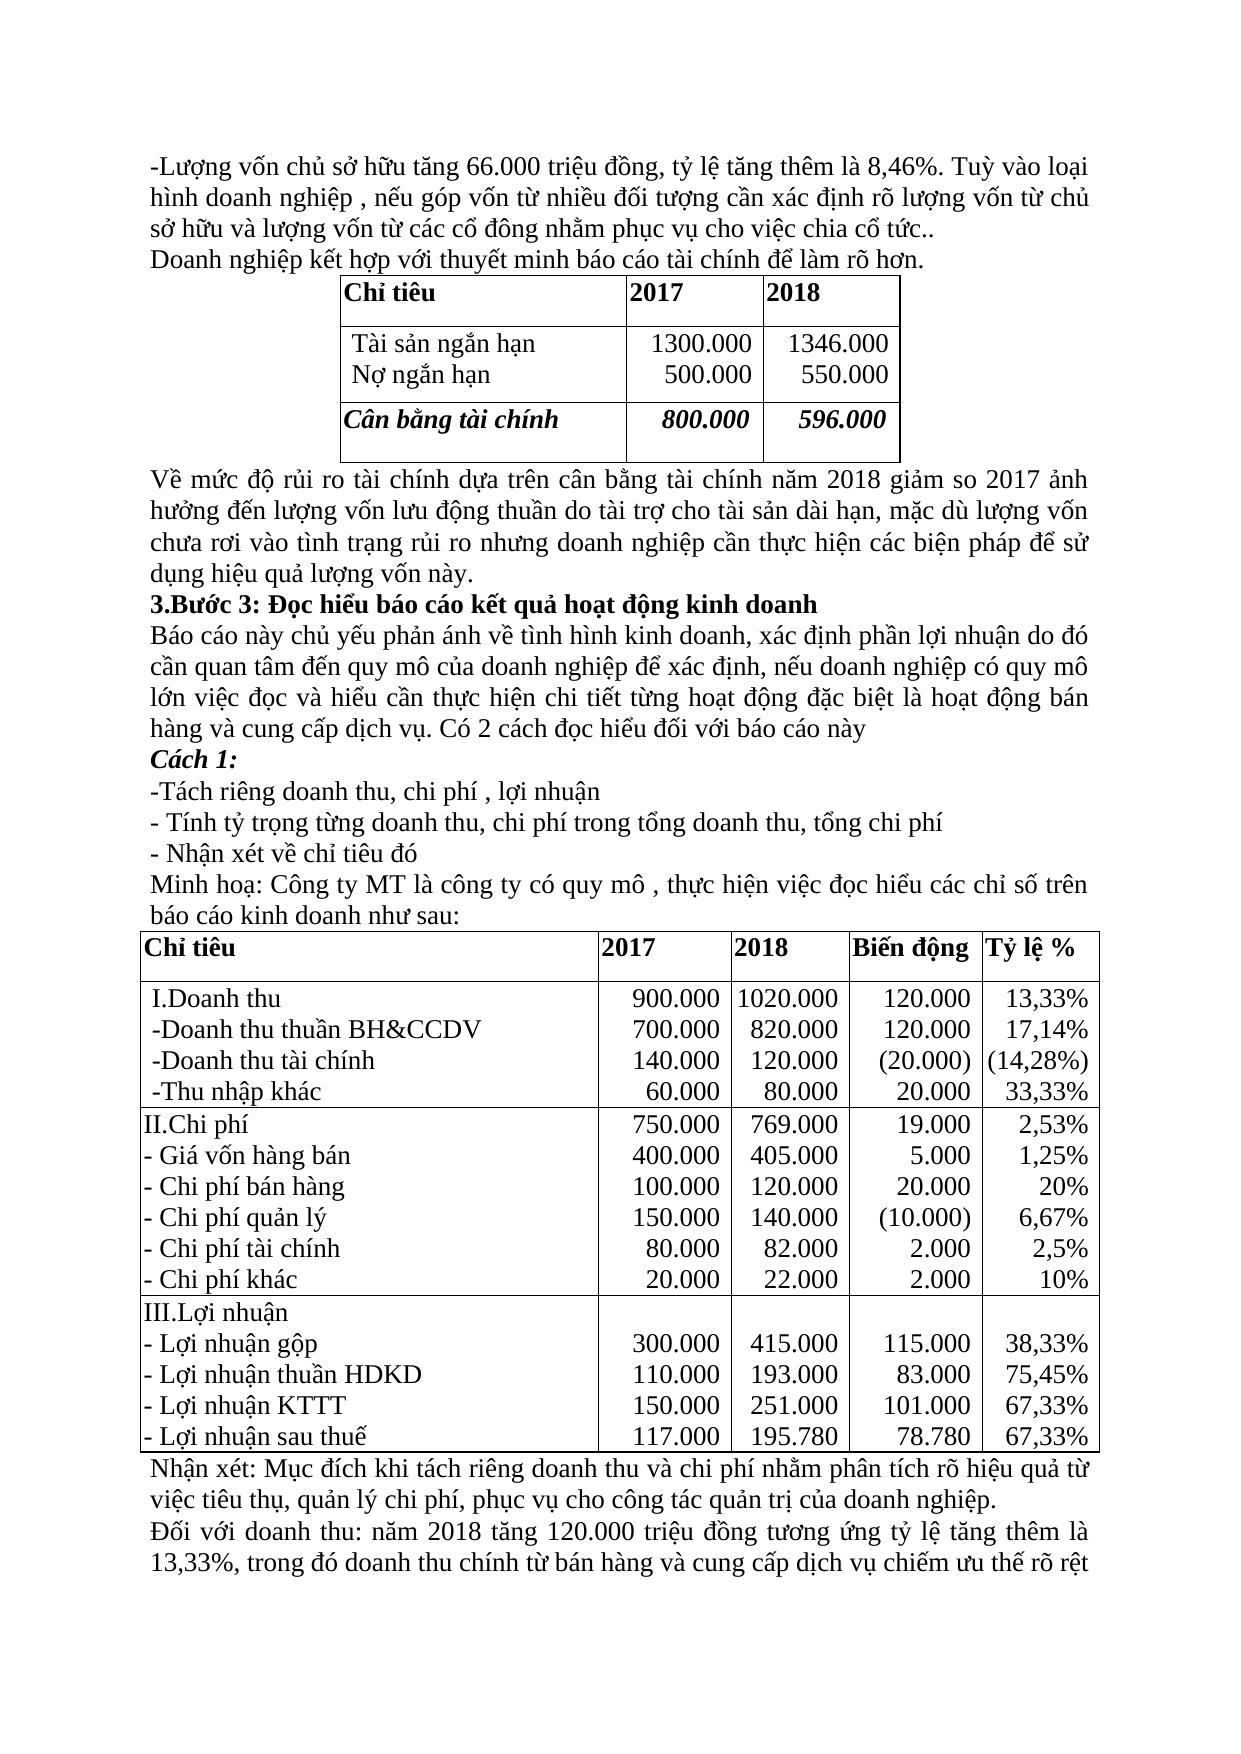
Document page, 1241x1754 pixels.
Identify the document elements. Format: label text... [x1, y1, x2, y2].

table_cell 750.000 400.000 100.000 150.000 80.000 20.000 [599, 1108, 731, 1294]
text -Lượng vốn chủ sở hữu tăng 66.000 triệu đồng, tỷ lệ tăng thêm là 8,46%. Tuỳ vào loại hình doanh nghiệp , nếu góp vốn từ nhiều đối tượng cần xác định rõ lượng vốn từ chủ sở hữu và lượng vốn từ các cổ đông nhằm phục vụ cho việc chia cổ tức.. [150, 150, 1090, 243]
text Minh hoạ: Công ty MT là công ty có quy mô , thực hiện việc đọc hiểu các chỉ số trên báo cáo kinh doanh như sau: [150, 868, 1090, 931]
table_header Chỉ tiêu [141, 932, 598, 981]
table_cell 596.000 [764, 403, 899, 462]
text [150, 1515, 1090, 1577]
table_cell 120.000 120.000 (20.000) 20.000 [850, 982, 982, 1107]
table_header 2018 [764, 276, 899, 326]
table_header Tỷ lệ % [983, 932, 1099, 981]
text Nhận xét: Mục đích khi tách riêng doanh thu và chi phí nhằm phân tích rõ hiệu quả từ việc tiêu thụ, quản lý chi phí, phục vụ cho công tác quản trị của doanh nghiệp. [150, 1453, 1090, 1515]
table_header 2017 [599, 932, 731, 981]
table_cell 769.000 405.000 120.000 140.000 82.000 22.000 [732, 1108, 849, 1294]
text Cách 1: [150, 744, 1090, 775]
table_cell 415.000 193.000 251.000 195.780 [732, 1296, 849, 1451]
table_cell I.Doanh thu -Doanh thu thuần BH&CCDV -Doanh thu tài chính -Thu nhập khác [141, 982, 598, 1107]
text - Nhận xét về chỉ tiêu đó [150, 837, 1090, 868]
table_header Chỉ tiêu [341, 276, 626, 326]
table_header Biến động [850, 932, 982, 981]
text Doanh nghiệp kết hợp với thuyết minh báo cáo tài chính để làm rõ hơn. [150, 243, 1090, 274]
table_cell 19.000 5.000 20.000 (10.000) 2.000 2.000 [850, 1108, 982, 1294]
table_cell 13,33% 17,14% (14,28%) 33,33% [983, 982, 1099, 1107]
table_cell Cân bằng tài chính [341, 403, 626, 462]
table_cell 800.000 [627, 403, 763, 462]
table_cell 38,33% 75,45% 67,33% 67,33% [983, 1296, 1099, 1451]
table_cell 300.000 110.000 150.000 117.000 [599, 1296, 731, 1451]
table_cell Tài sản ngắn hạn Nợ ngắn hạn [341, 327, 626, 402]
text - Tính tỷ trọng từng doanh thu, chi phí trong tổng doanh thu, tổng chi phí [150, 806, 1090, 837]
table_cell 1346.000 550.000 [764, 327, 899, 402]
table_header 2018 [732, 932, 849, 981]
text Về mức độ rủi ro tài chính dựa trên cân bằng tài chính năm 2018 giảm so 2017 ảnh hưởng đến lượng vốn lưu động thuần do tài trợ cho tài sản dài hạn, mặc dù lượng vốn chưa rơi vào tình trạng rủi ro nhưng doanh nghiệp cần thực hiện các biện pháp để sử dụng hiệu quả lượng vốn này. [150, 463, 1090, 588]
text 3.Bước 3: Đọc hiểu báo cáo kết quả hoạt động kinh doanh [150, 588, 1090, 619]
table_cell 1020.000 820.000 120.000 80.000 [732, 982, 849, 1107]
table_cell 1300.000 500.000 [627, 327, 763, 402]
table_cell 900.000 700.000 140.000 60.000 [599, 982, 731, 1107]
table_cell 115.000 83.000 101.000 78.780 [850, 1296, 982, 1451]
text -Tách riêng doanh thu, chi phí , lợi nhuận [150, 775, 1090, 806]
text Báo cáo này chủ yếu phản ánh về tình hình kinh doanh, xác định phần lợi nhuận do đó cần quan tâm đến quy mô của doanh nghiệp để xác định, nếu doanh nghiệp có quy mô lớn việc đọc và hiểu cần thực hiện chi tiết từng hoạt động đặc biệt là hoạt động bán hàng và cung cấp dịch vụ. Có 2 cách đọc hiểu đối với báo cáo này [150, 619, 1090, 744]
table_cell II.Chi phí - Giá vốn hàng bán - Chi phí bán hàng - Chi phí quản lý - Chi phí tài chính - Chi phí khác [141, 1108, 598, 1294]
table_cell III.Lợi nhuận - Lợi nhuận gộp - Lợi nhuận thuần HDKD - Lợi nhuận KTTT - Lợi nhuận sau thuế [141, 1296, 598, 1451]
table_header 2017 [627, 276, 763, 326]
table_cell 2,53% 1,25% 20% 6,67% 2,5% 10% [983, 1108, 1099, 1294]
